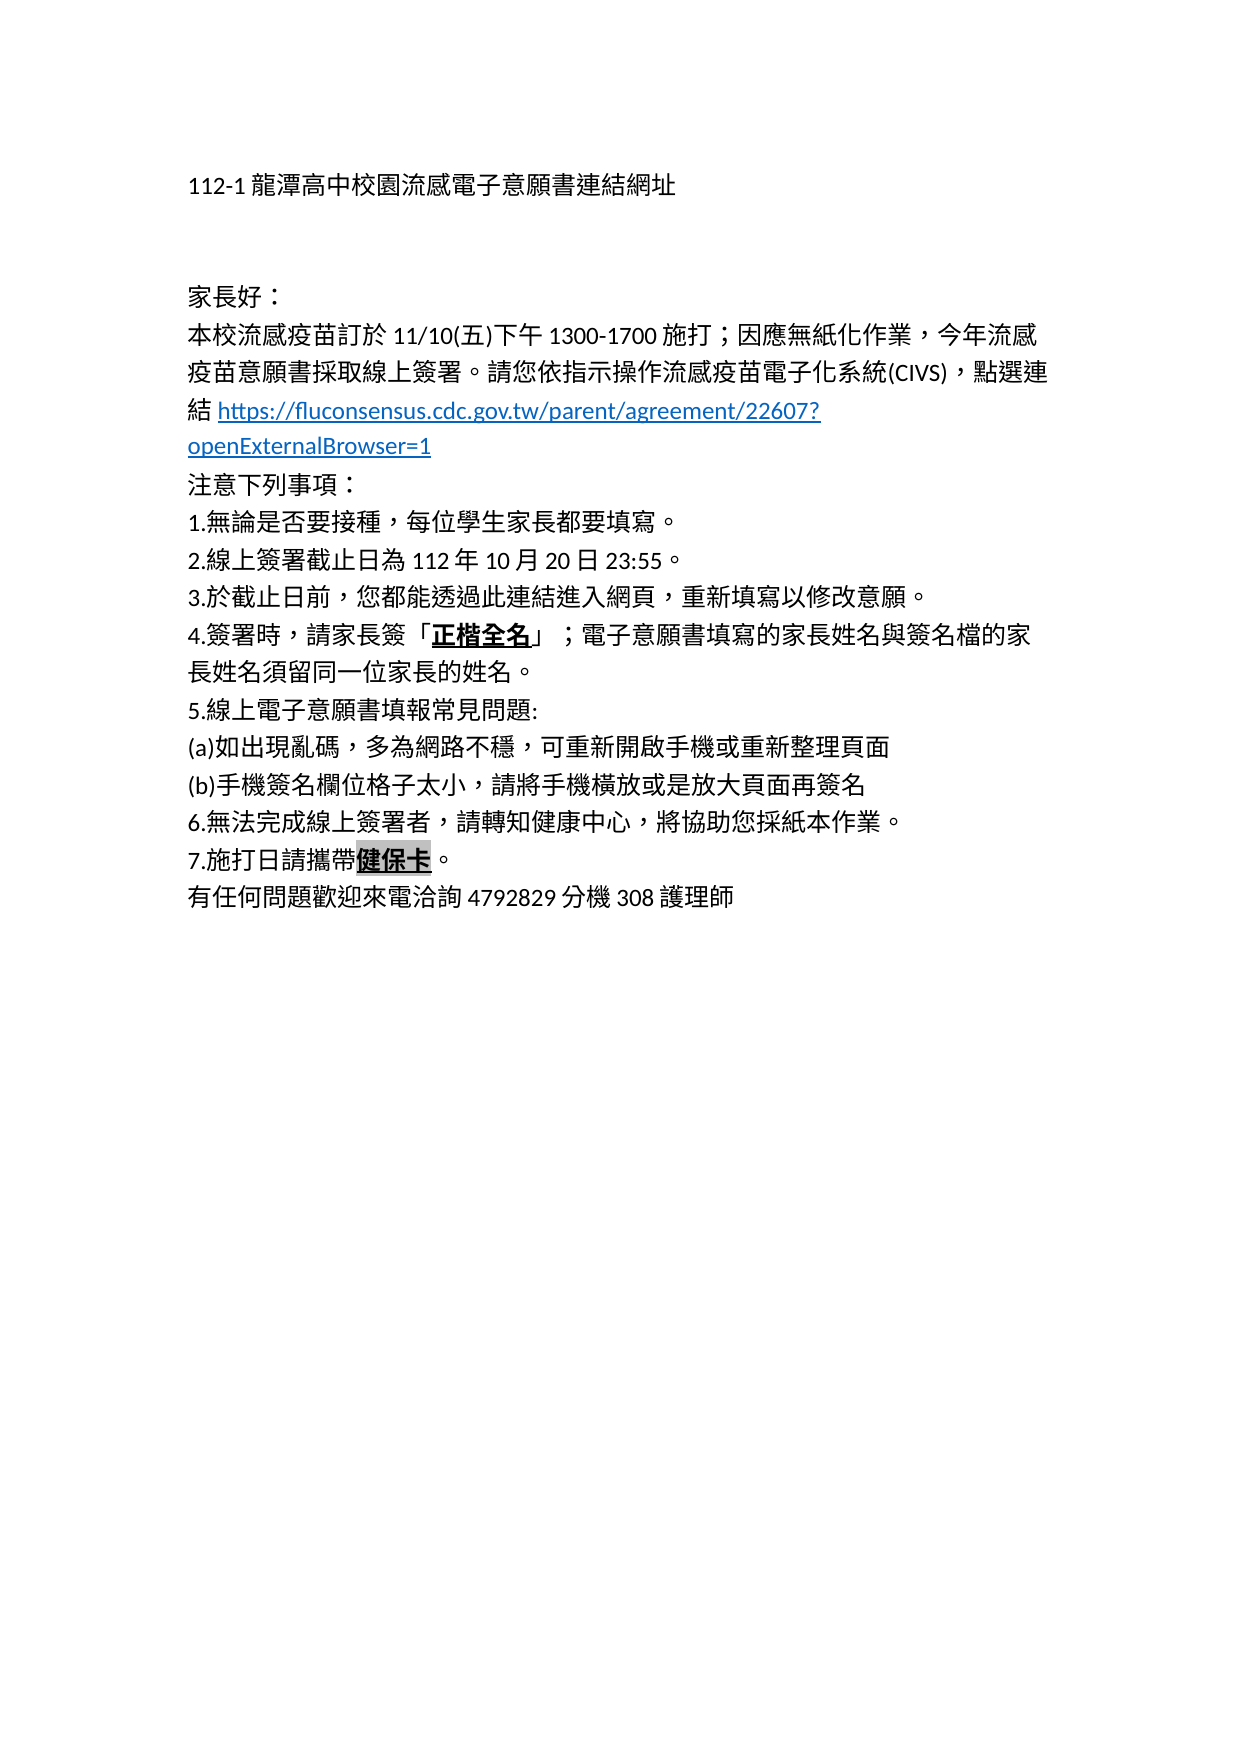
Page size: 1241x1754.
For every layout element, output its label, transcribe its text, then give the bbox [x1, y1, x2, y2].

text 7.施打日請攜帶健保卡。 [187, 839, 1053, 877]
text (b)手機簽名欄位格子太小，請將手機橫放或是放大頁面再簽名 [187, 764, 1053, 802]
text 112-1龍潭高中校園流感電子意願書連結網址 [187, 164, 1053, 202]
text 4.簽署時，請家長簽「正楷全名」；電子意願書填寫的家長姓名與簽名檔的家長姓名須留同一位家長的姓名。 [187, 614, 1053, 689]
text 家長好： [187, 277, 1053, 314]
text 2.線上簽署截止日為112年10月20日23:55。 [187, 539, 1053, 577]
text 本校流感疫苗訂於11/10(五)下午1300-1700施打；因應無紙化作業，今年流感疫苗意願書採取線上簽署。請您依指示操作流感疫苗電子化系統(CIVS)，點選連結https://fluconsensus.cdc.gov.tw/parent/agreement/22607?openExternalBrowser=1 [187, 314, 1053, 464]
text (a)如出現亂碼，多為網路不穩，可重新開啟手機或重新整理頁面 [187, 727, 1053, 764]
text 有任何問題歡迎來電洽詢4792829分機308護理師 [187, 877, 1053, 914]
text 6.無法完成線上簽署者，請轉知健康中心，將協助您採紙本作業。 [187, 802, 1053, 839]
text 5.線上電子意願書填報常見問題: [187, 689, 1053, 727]
text 1.無論是否要接種，每位學生家長都要填寫。 [187, 502, 1053, 539]
text 3.於截止日前，您都能透過此連結進入網頁，重新填寫以修改意願。 [187, 577, 1053, 614]
text 注意下列事項： [187, 464, 1053, 502]
